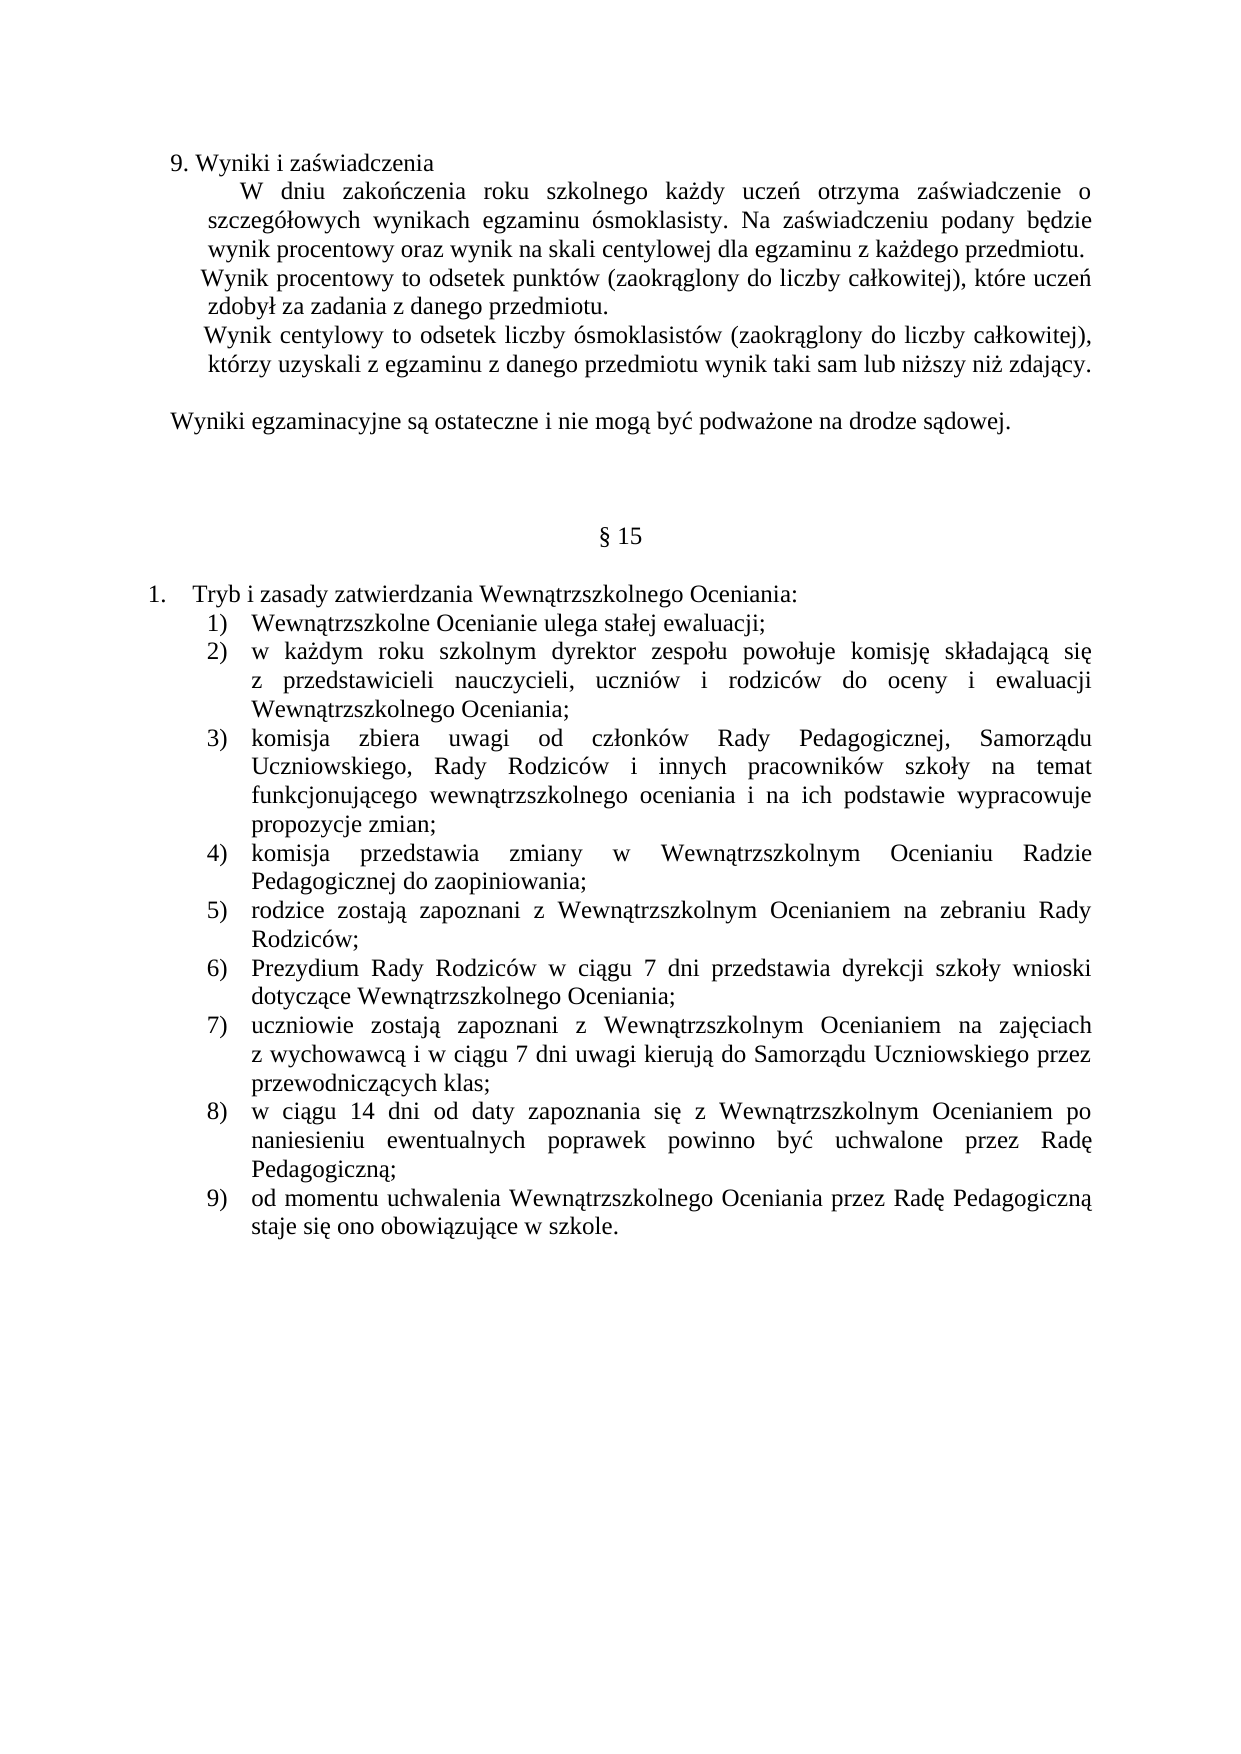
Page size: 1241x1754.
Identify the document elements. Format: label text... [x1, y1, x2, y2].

list Tryb i zasady zatwierdzania Wewnątrzszkolnego Oceniania: [148, 579, 1093, 608]
list od momentu uchwalenia Wewnątrzszkolnego Oceniania przez Radę Pedagogiczną staje się ono obowiązujące w szkole. [207, 1183, 1093, 1240]
list Wyniki egzaminacyjne są ostateczne i nie mogą być podważone na drodze sądowej.‎ [170, 406, 1093, 435]
list W dniu zakończenia roku szkolnego każdy uczeń otrzyma zaświadczenie o szczegółowych ‎wynikach egzaminu ósmoklasisty. Na zaświadczeniu podany będzie wynik procentowy oraz wynik na skali ‎centylowej dla egzaminu z każdego przedmiotu. [170, 176, 1093, 263]
list uczniowie zostają zapoznani z Wewnątrzszkolnym Ocenianiem na zajęciach z wychowawcą i w ciągu 7 dni uwagi kierują do Samorządu Uczniowskiego przez przewodniczących klas; [207, 1010, 1093, 1096]
list Wynik procentowy to odsetek punktów (zaokrąglony do liczby całkowitej), które uczeń ‎zdobył za zadania z danego przedmiotu. ‎ [170, 263, 1093, 320]
text § 15 [148, 521, 1093, 550]
list rodzice zostają zapoznani z Wewnątrzszkolnym Ocenianiem na zebraniu Rady Rodziców; [207, 895, 1093, 953]
list komisja zbiera uwagi od członków Rady Pedagogicznej, Samorządu Uczniowskiego, Rady Rodziców i innych pracowników szkoły na temat funkcjonującego wewnątrzszkolnego oceniania i na ich podstawie wypracowuje propozycje zmian; [207, 723, 1093, 838]
list komisja przedstawia zmiany w Wewnątrzszkolnym Ocenianiu Radzie Pedagogicznej do zaopiniowania; [207, 838, 1093, 895]
list Wewnątrzszkolne Ocenianie ulega stałej ewaluacji; [207, 608, 1093, 636]
list w ciągu 14 dni od daty zapoznania się z Wewnątrzszkolnym Ocenianiem po naniesieniu ewentualnych poprawek powinno być uchwalone przez Radę Pedagogiczną; [207, 1096, 1093, 1183]
list 9. Wyniki i zaświadczenia [170, 148, 1093, 176]
list Wynik centylowy to odsetek liczby ósmoklasistów (zaokrąglony do liczby całkowitej), którzy ‎uzyskali z egzaminu z danego przedmiotu wynik taki sam lub niższy niż zdający. ‎ [170, 320, 1093, 406]
list Prezydium Rady Rodziców w ciągu 7 dni przedstawia dyrekcji szkoły wnioski dotyczące Wewnątrzszkolnego Oceniania; [207, 953, 1093, 1010]
list w każdym roku szkolnym dyrektor zespołu powołuje komisję składającą się z przedstawicieli nauczycieli, uczniów i rodziców do oceny i ewaluacji Wewnątrzszkolnego Oceniania; [207, 636, 1093, 723]
